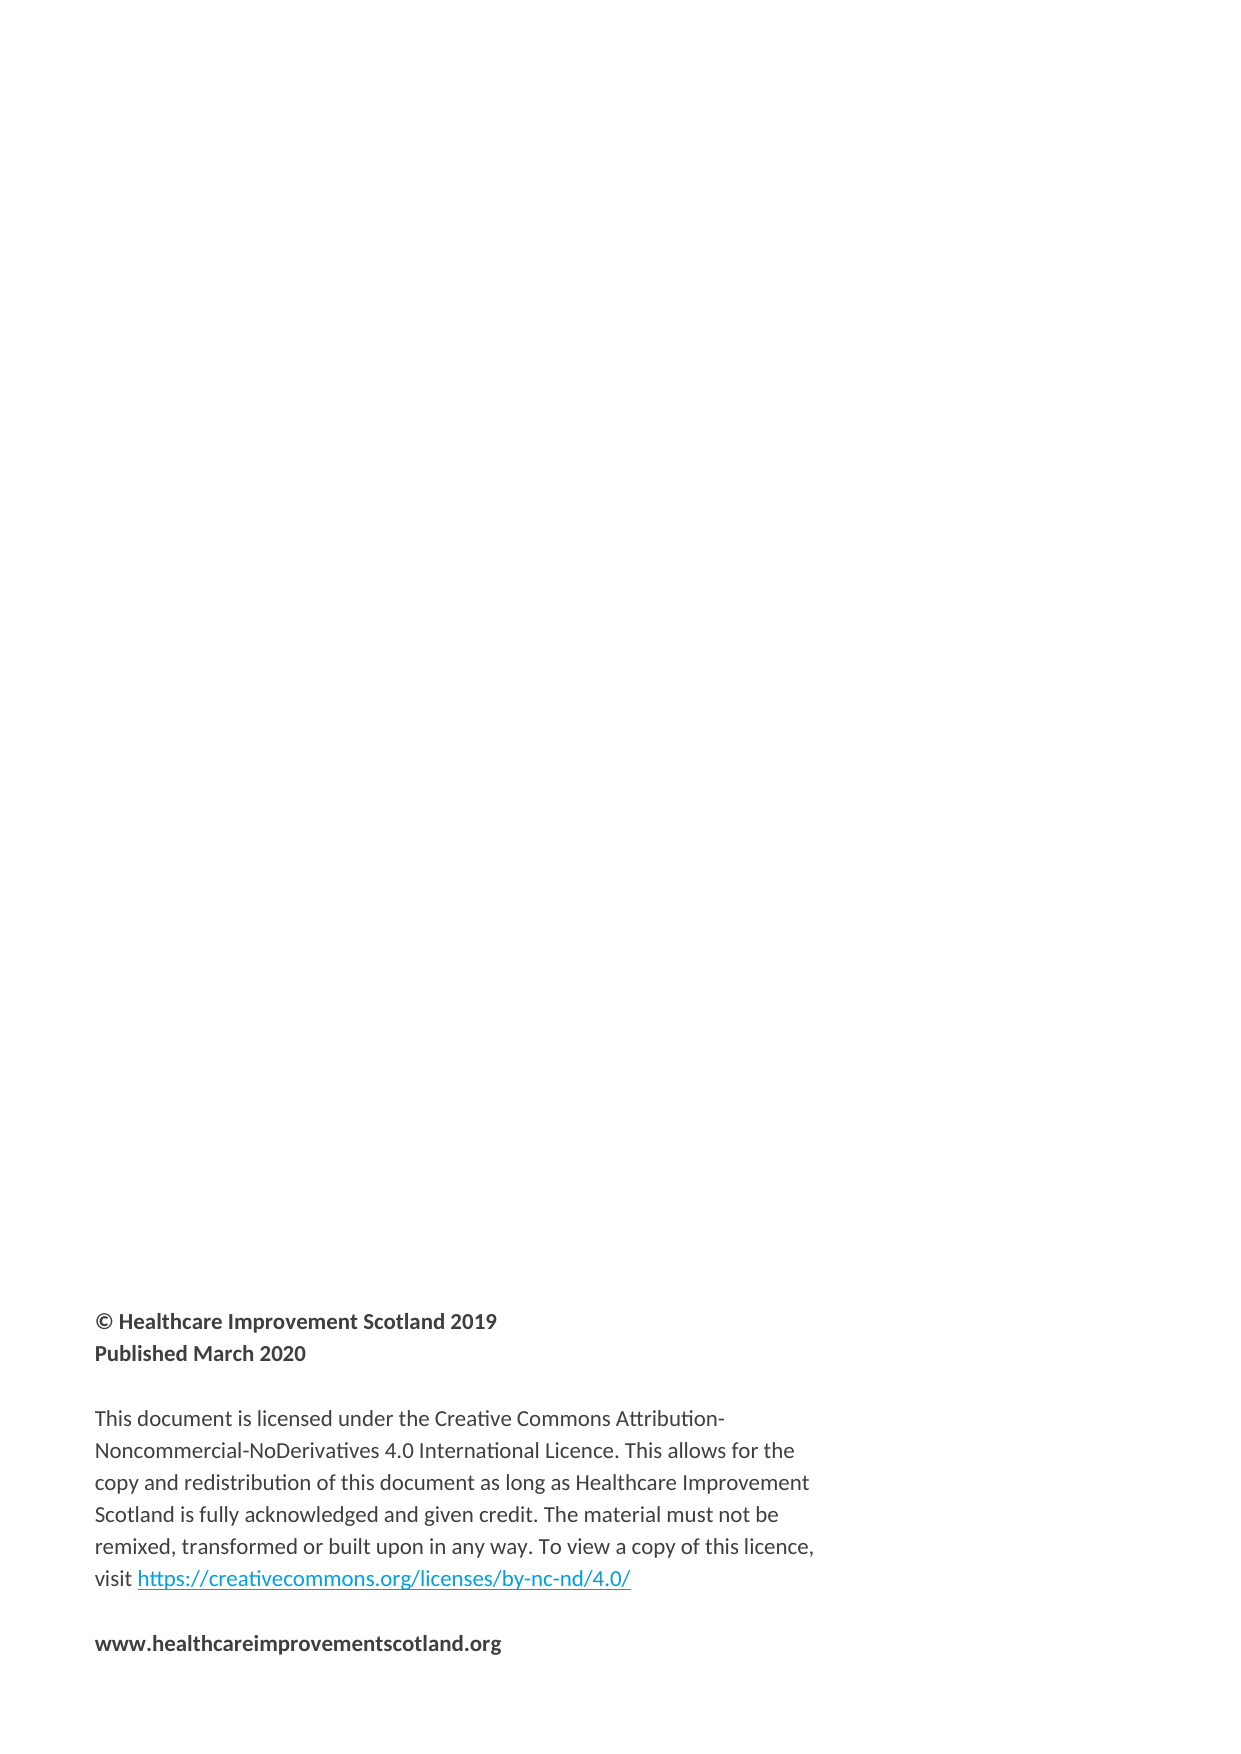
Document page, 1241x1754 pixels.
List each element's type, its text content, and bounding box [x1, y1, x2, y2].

text © Healthcare Improvement Scotland 2019 [94, 1307, 924, 1335]
text This document is licensed under the Creative Commons Attribution-Noncommercial-NoDerivatives 4.0 International Licence. This allows for the copy and redistribution of this document as long as Healthcare Improvement Scotland is fully acknowledged and given credit. The material must not be remixed, transformed or built upon in any way. To view a copy of this licence, visit https://creativecommons.org/licenses/by-nc-nd/4.0/ [94, 1404, 827, 1593]
text www.healthcareimprovementscotland.org [94, 1629, 924, 1657]
text Published March 2020 [94, 1339, 924, 1367]
